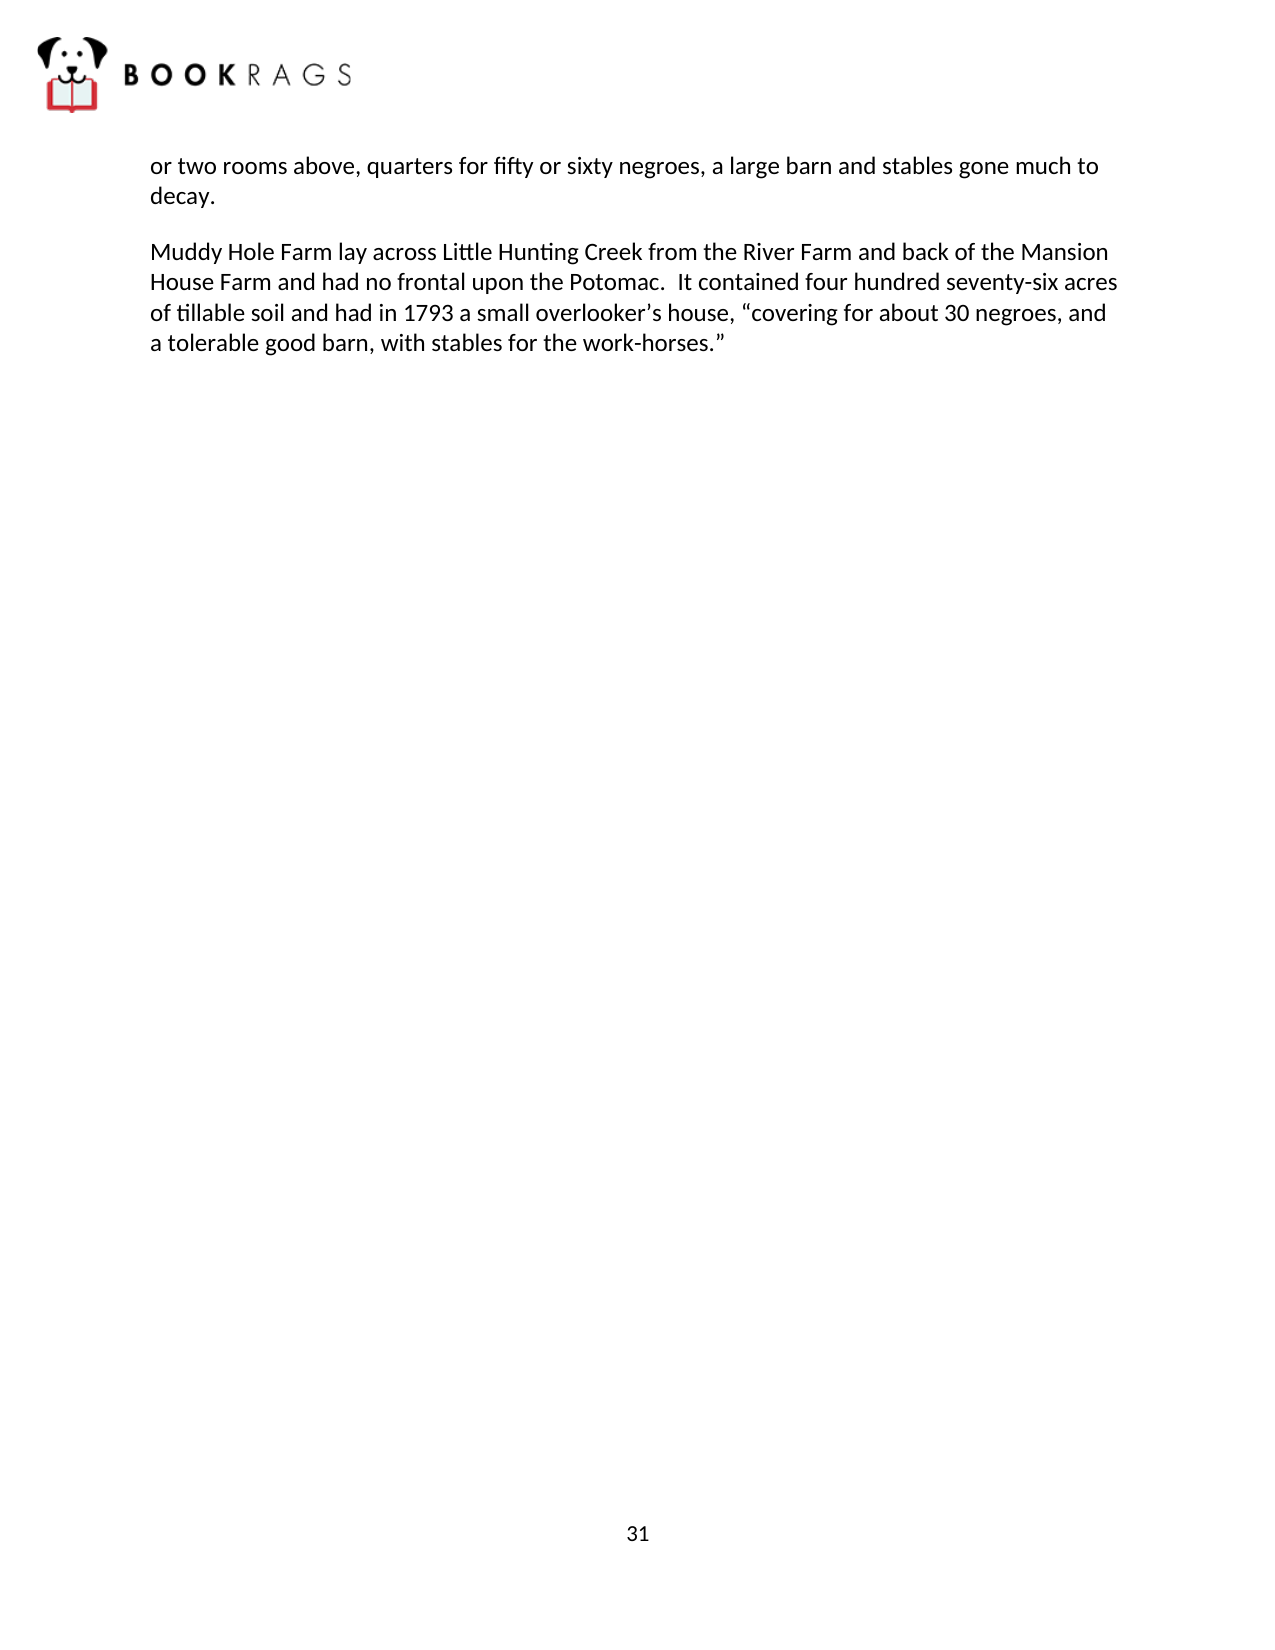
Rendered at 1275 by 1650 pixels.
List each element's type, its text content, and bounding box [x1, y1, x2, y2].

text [150, 150, 1125, 211]
picture [37, 37, 351, 113]
text Muddy Hole Farm lay across Little Hunting Creek from the River Farm and back of the Mansion House Farm and had no frontal upon the Potomac. It contained four hundred seventy-six acres of tillable soil and had in 1793 a small overlooker’s house, “covering for about 30 negroes, and a tolerable good barn, with stables for the work-horses.” [150, 236, 1125, 358]
